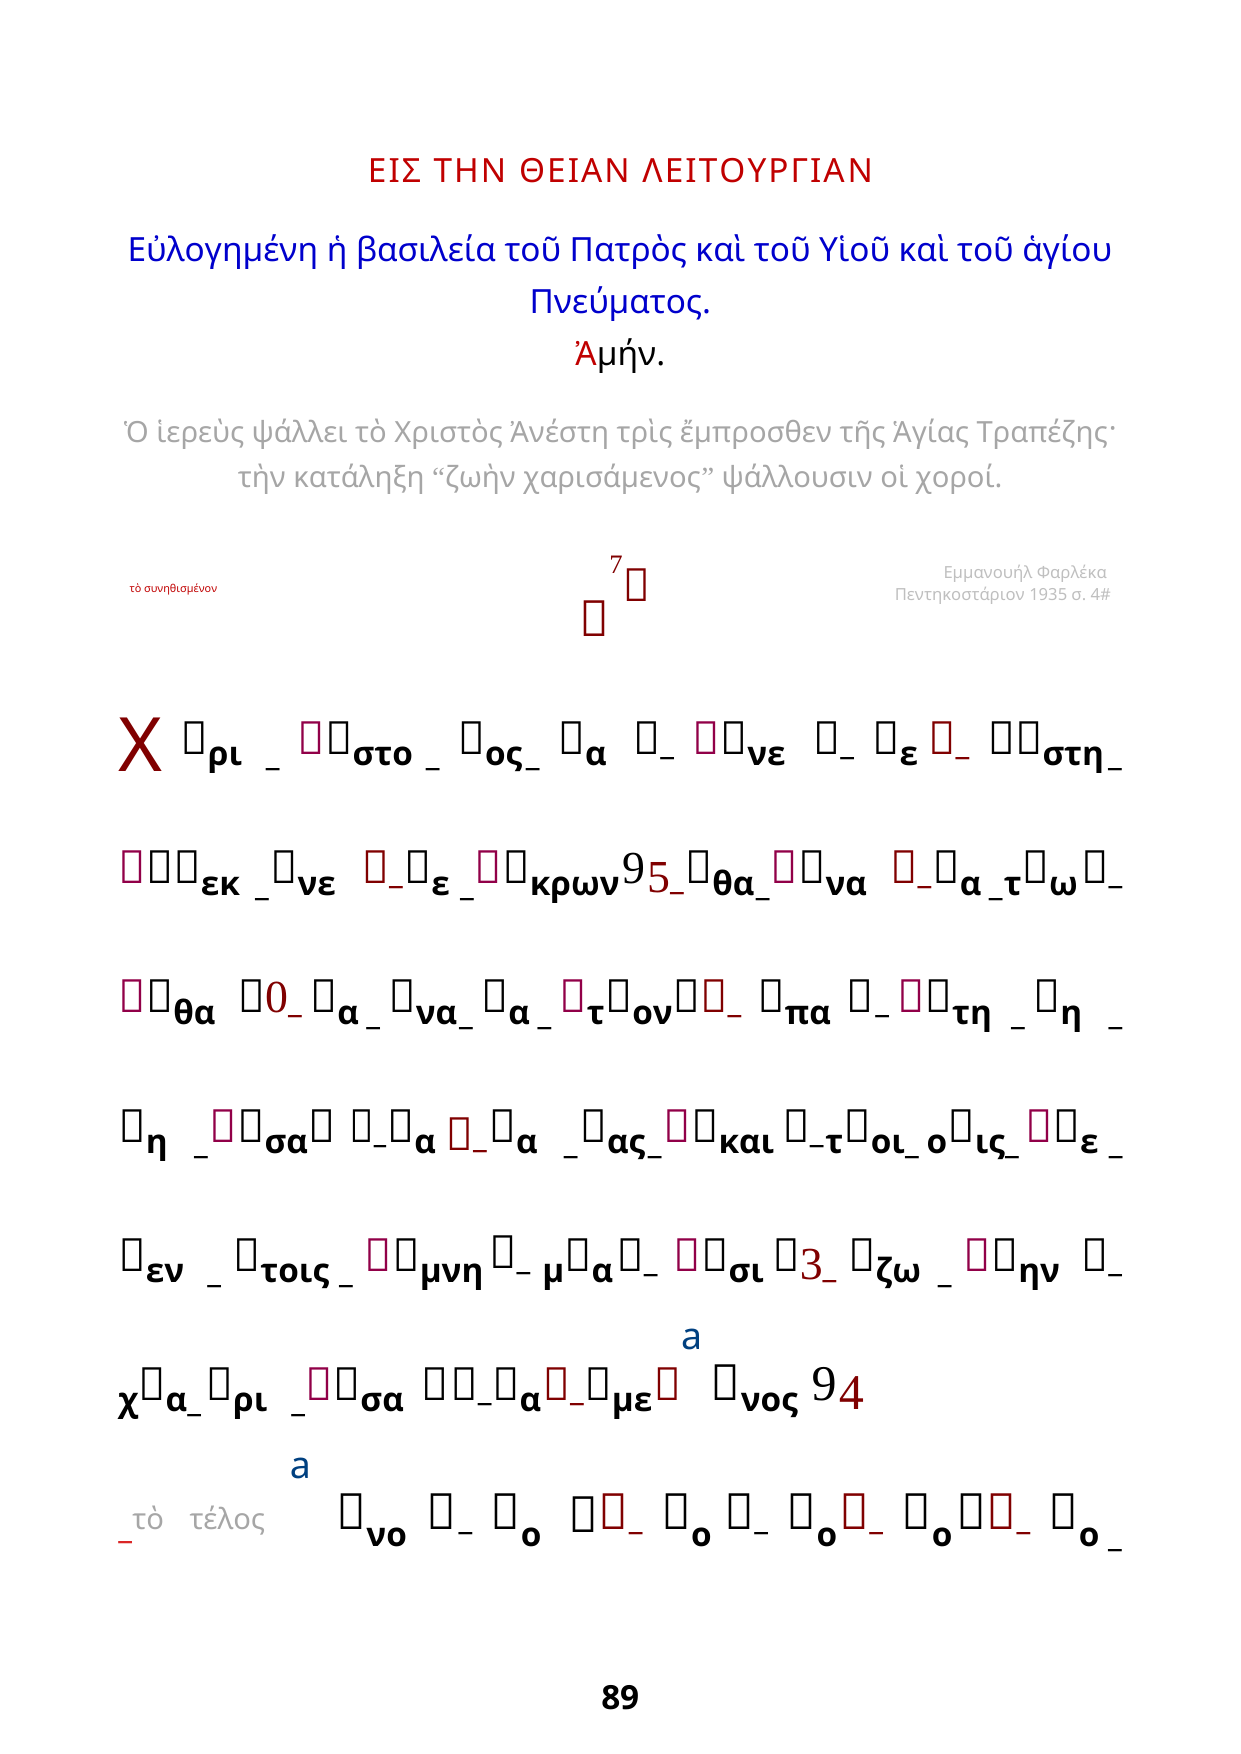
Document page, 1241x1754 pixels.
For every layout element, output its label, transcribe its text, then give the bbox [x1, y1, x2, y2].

table_header Εμμανουήλ Φαρλέκα Πεντηκοστάριον 1935 σ. 4# [797, 515, 1122, 651]
text Εὐλογημένη ἡ βασιλεία τοῦ Πατρὸς καὶ τοῦ Υἱοῦ καὶ τοῦ ἁγίου Πνεύματος. [118, 225, 1122, 323]
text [118, 1426, 1122, 1555]
table_header τὸ συνηθισμένον [118, 515, 432, 651]
text Ἀμήν. [118, 330, 1122, 375]
text Ὁ ἱερεὺς ψάλλει τὸ Χριστὸς Ἀνέστη τρὶς ἔμπροσθεν τῆς Ἁγίας Τραπέζης· τὴν κατάληξη “ζωὴν χαρισάμενος” ψάλλουσιν οἱ χοροί. [118, 411, 1122, 496]
table_header  [432, 515, 797, 651]
text Χ ρι_ στο_ ος_ α_ νε_ ε_ στη_ εκ_ νε_ ε_ κρων_ θα_ να_ α_ τω_ θα_ α_ να_ α_ τον_ πα_ τη_ η_ η_ σα_.α_ α_ ας_ και_ τοι_ οις_ ε_ εν_ τοις_ μνη_ μα_ σι_ ζω_ ην_ χα_ ρι_ σα_ α_ μεa νος [118, 651, 1122, 1426]
subtitle ΕΙΣ ΤΗΝ ΘΕΙΑΝ ΛΕΙΤΟΥΡΓΙΑΝ [118, 147, 1122, 193]
